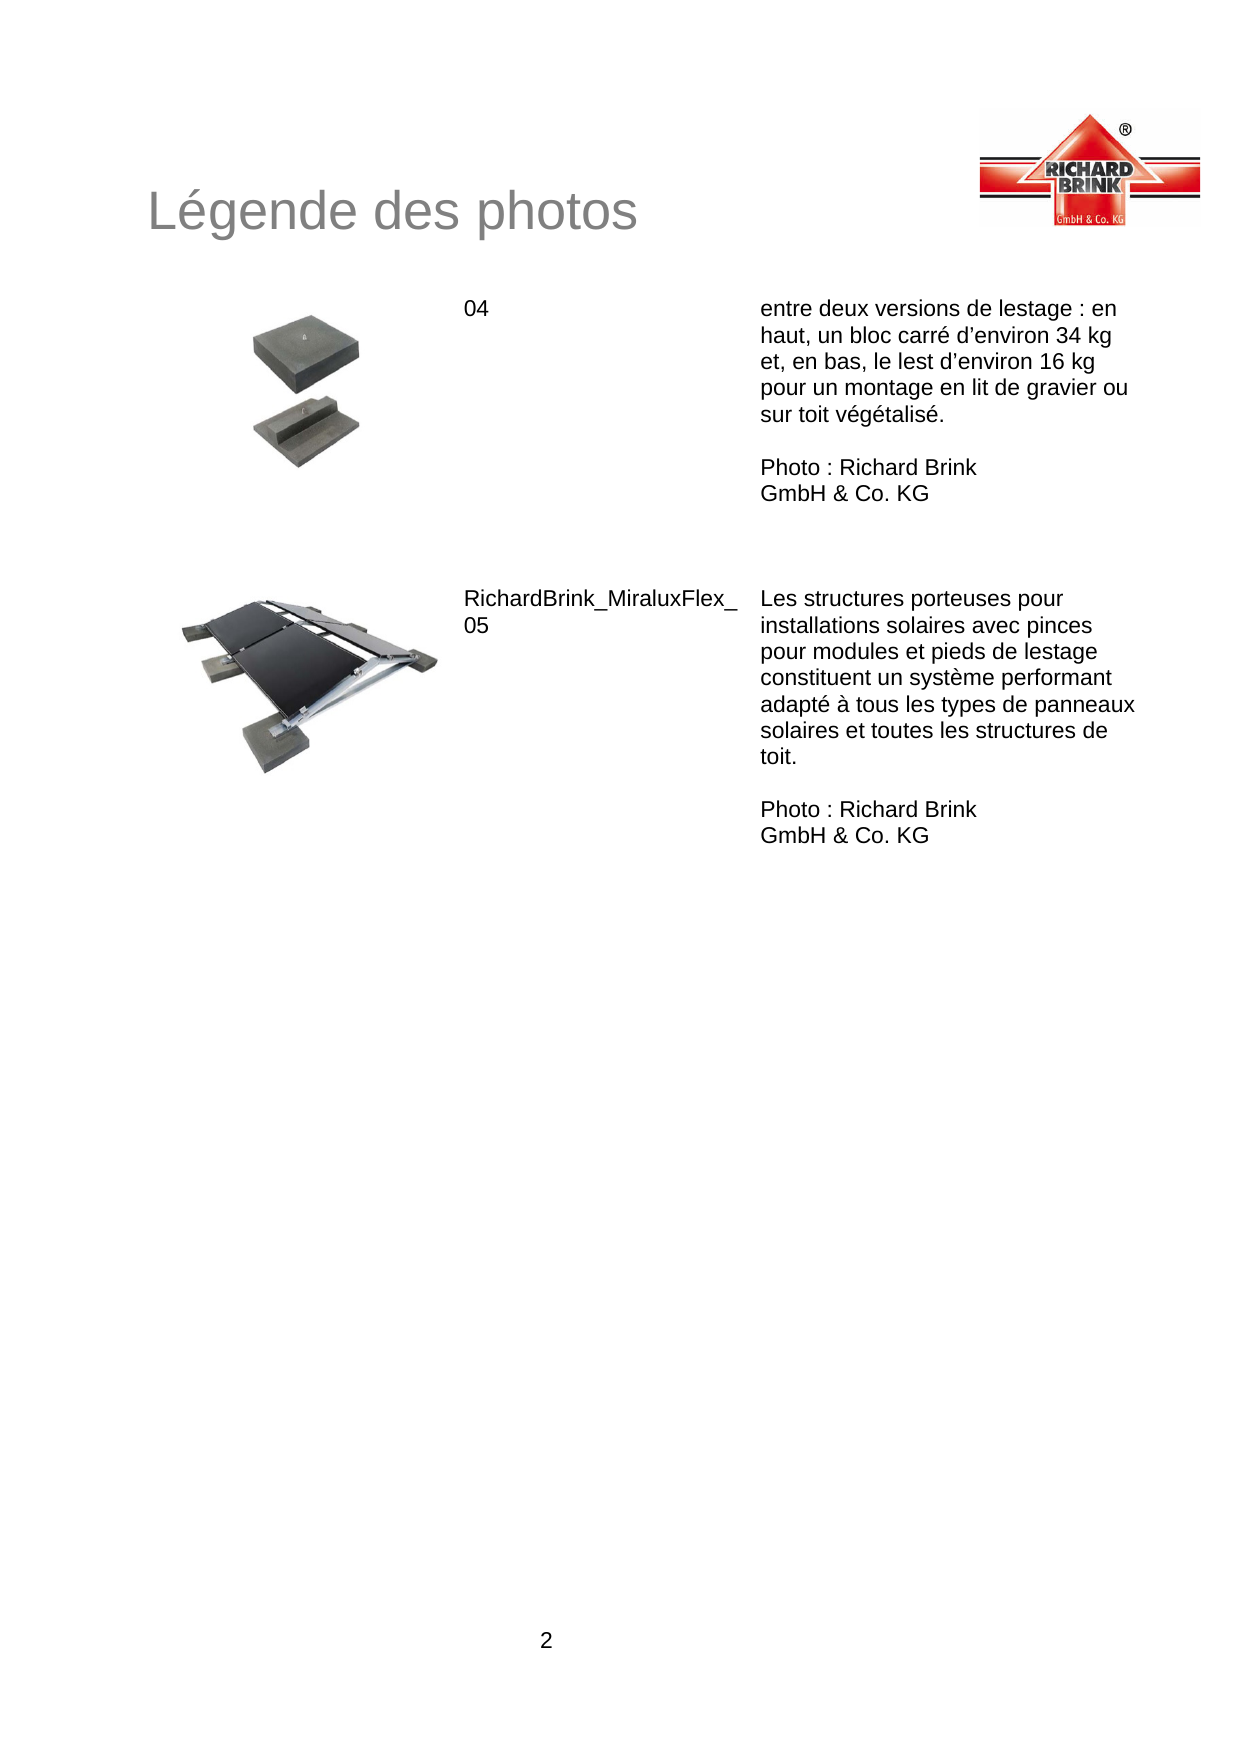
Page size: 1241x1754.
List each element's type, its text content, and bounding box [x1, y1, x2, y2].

table_cell [155, 559, 456, 875]
table_cell RichardBrink_MiraluxFlex_05 [456, 559, 753, 875]
table_cell RichardBrink_MiraluxFlex_04 [456, 295, 753, 559]
picture [162, 585, 450, 776]
table_cell [155, 295, 456, 559]
table_cell Les structures porteuses pour installations solaires avec pinces pour modules et pieds de lestage constituent un système performant adapté à tous les types de panneaux solaires et toutes les structures de toit. Photo : Richard Brink GmbH & Co. KG [753, 559, 1151, 875]
picture [162, 295, 450, 486]
picture [979, 108, 1201, 227]
